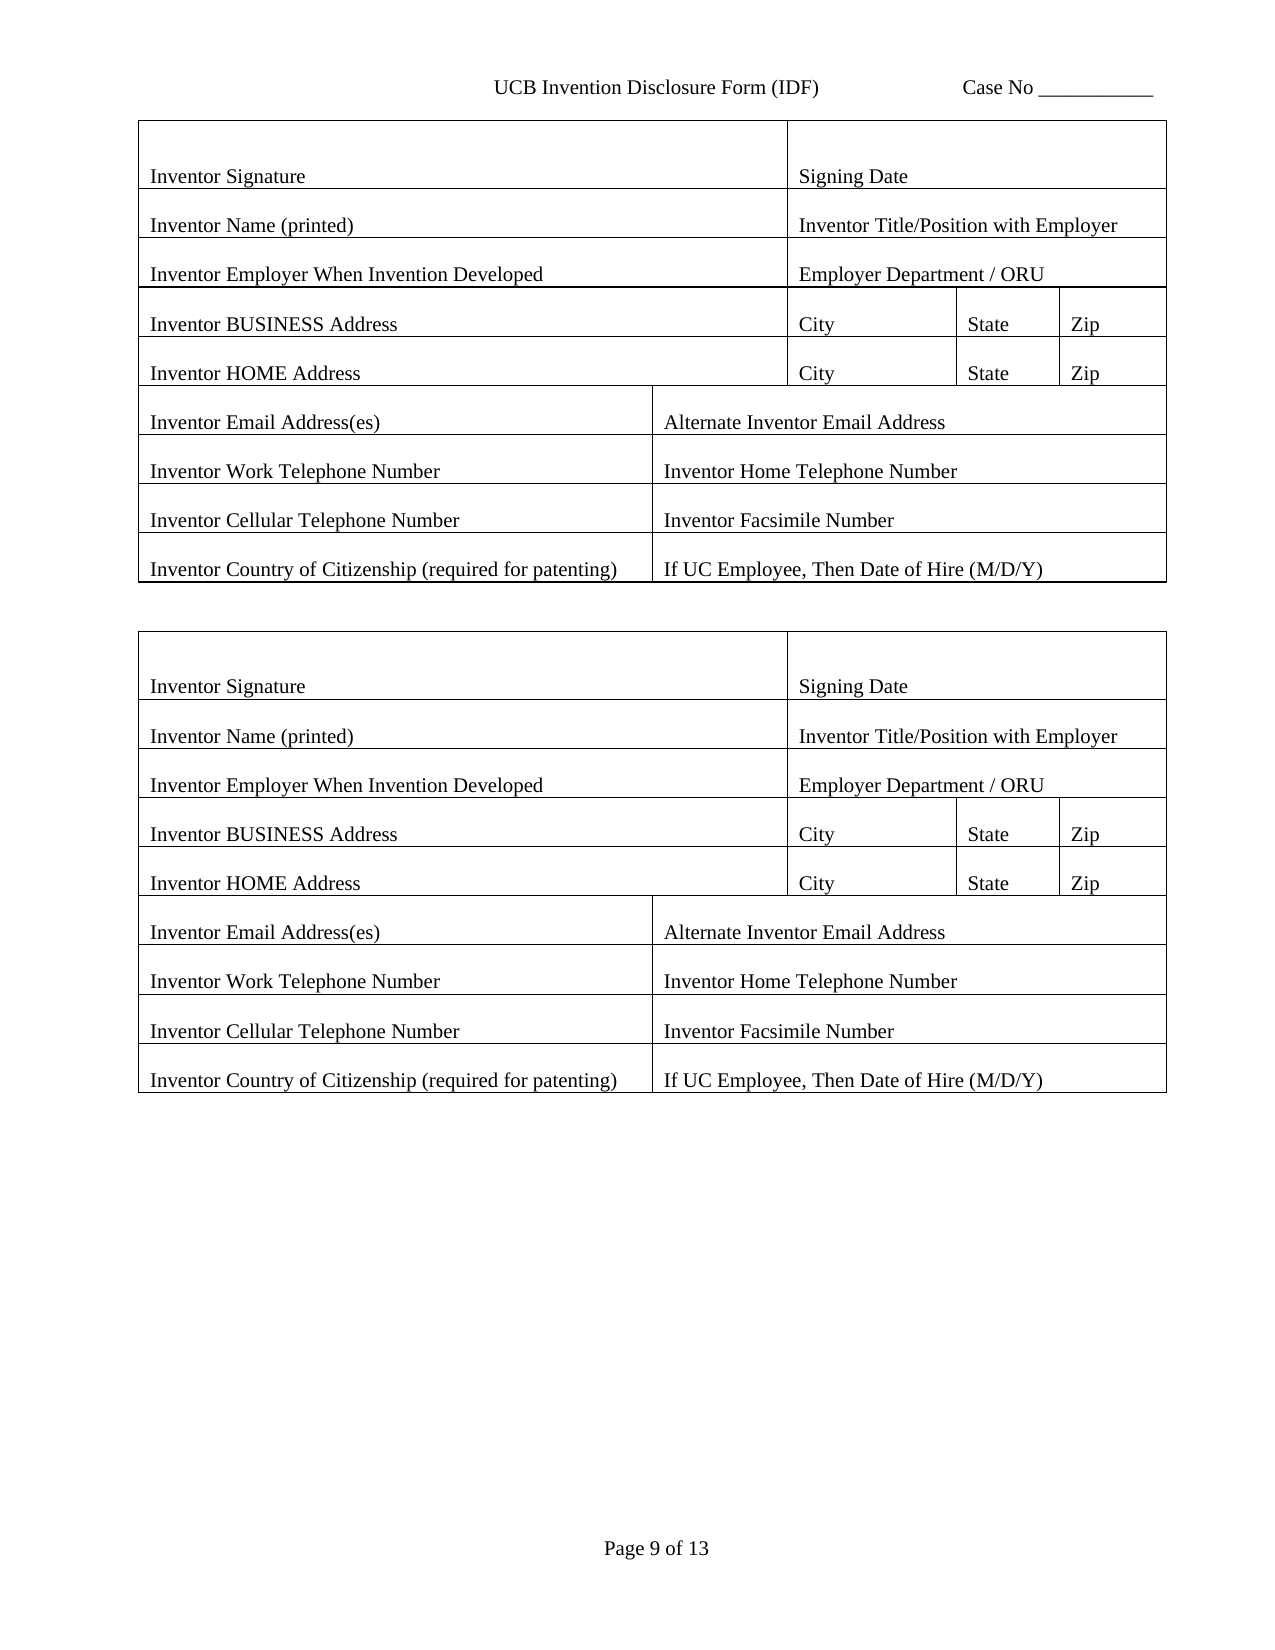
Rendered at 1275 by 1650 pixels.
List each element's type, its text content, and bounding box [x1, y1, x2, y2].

table_cell [139, 995, 652, 1019]
table_cell Alternate Inventor Email Address [653, 410, 1166, 434]
table_cell [139, 700, 787, 724]
table_cell [957, 847, 1059, 871]
table_cell Inventor Home Telephone Number [653, 459, 1166, 483]
table_header [139, 121, 787, 164]
table_cell Employer Department / ORU [788, 262, 1166, 286]
table_cell [1060, 337, 1166, 361]
table_cell Inventor Email Address(es) [139, 920, 652, 944]
table_cell [653, 484, 1166, 508]
table_cell [788, 847, 956, 871]
table_cell Signing Date [788, 675, 1166, 698]
table_cell Inventor Home Telephone Number [653, 970, 1166, 993]
table_cell [139, 533, 652, 557]
table_cell [139, 798, 787, 822]
table_cell Inventor BUSINESS Address [139, 311, 787, 336]
table_cell City [788, 311, 956, 336]
table_cell Inventor Cellular Telephone Number [139, 508, 652, 532]
table_cell [788, 700, 1166, 724]
table_cell [1060, 288, 1166, 311]
table_cell Inventor Facsimile Number [653, 1019, 1166, 1043]
table_cell Zip [1060, 822, 1166, 846]
table_header [788, 121, 1166, 164]
table_cell Inventor Facsimile Number [653, 508, 1166, 532]
table_cell [139, 896, 652, 920]
table_cell Zip [1060, 361, 1166, 385]
table_cell Inventor Work Telephone Number [139, 459, 652, 483]
table_cell [788, 337, 956, 361]
table_cell State [957, 871, 1059, 895]
table_cell Inventor HOME Address [139, 361, 787, 385]
table_cell [957, 798, 1059, 822]
table_cell State [957, 361, 1059, 385]
table_cell City [788, 361, 956, 385]
table_cell Inventor Work Telephone Number [139, 970, 652, 993]
table_cell Inventor Signature [139, 164, 787, 188]
table_cell Inventor Country of Citizenship (required for patenting) [139, 1068, 652, 1092]
table_cell [653, 435, 1166, 459]
table_header [139, 632, 787, 674]
table_cell [957, 337, 1059, 361]
table_cell Zip [1060, 871, 1166, 895]
table_cell [788, 749, 1166, 773]
table_cell [139, 288, 787, 311]
table_cell [788, 238, 1166, 262]
table_cell Inventor HOME Address [139, 871, 787, 895]
table_cell [139, 337, 787, 361]
table_cell [139, 749, 787, 773]
table_cell City [788, 822, 956, 846]
table_cell [957, 288, 1059, 311]
table_cell Employer Department / ORU [788, 773, 1166, 797]
table_cell [653, 945, 1166, 969]
table_cell [139, 435, 652, 459]
table_cell State [957, 822, 1059, 846]
table_cell Inventor Name (printed) [139, 724, 787, 748]
table_cell [139, 1044, 652, 1068]
table_cell [788, 189, 1166, 213]
table_cell [139, 847, 787, 871]
table_cell Inventor Title/Position with Employer [788, 213, 1166, 237]
table_cell [788, 798, 956, 822]
table_cell If UC Employee, Then Date of Hire (M/D/Y) [653, 1068, 1166, 1092]
table_cell [139, 238, 787, 262]
table_cell If UC Employee, Then Date of Hire (M/D/Y) [653, 557, 1166, 581]
table_cell [1060, 847, 1166, 871]
table_cell [139, 484, 652, 508]
table_cell Inventor Name (printed) [139, 213, 787, 237]
table_cell Inventor Country of Citizenship (required for patenting) [139, 557, 652, 581]
table_cell Inventor Title/Position with Employer [788, 724, 1166, 748]
table_cell [139, 945, 652, 969]
table_cell [653, 896, 1166, 920]
table_cell [788, 288, 956, 311]
table_cell State [957, 311, 1059, 336]
table_cell Inventor Email Address(es) [139, 410, 652, 434]
table_cell City [788, 871, 956, 895]
table_cell [1060, 798, 1166, 822]
table_header [788, 632, 1166, 674]
table_cell Alternate Inventor Email Address [653, 920, 1166, 944]
table_cell Inventor Employer When Invention Developed [139, 262, 787, 286]
table_cell [653, 995, 1166, 1019]
table_cell Zip [1060, 311, 1166, 336]
table_cell Inventor Employer When Invention Developed [139, 773, 787, 797]
table_cell [653, 386, 1166, 410]
table_cell [653, 533, 1166, 557]
table_cell [139, 189, 787, 213]
table_cell Inventor Cellular Telephone Number [139, 1019, 652, 1043]
table_cell Inventor Signature [139, 675, 787, 698]
table_cell [139, 386, 652, 410]
table_cell Signing Date [788, 164, 1166, 188]
table_cell [653, 1044, 1166, 1068]
table_cell Inventor BUSINESS Address [139, 822, 787, 846]
